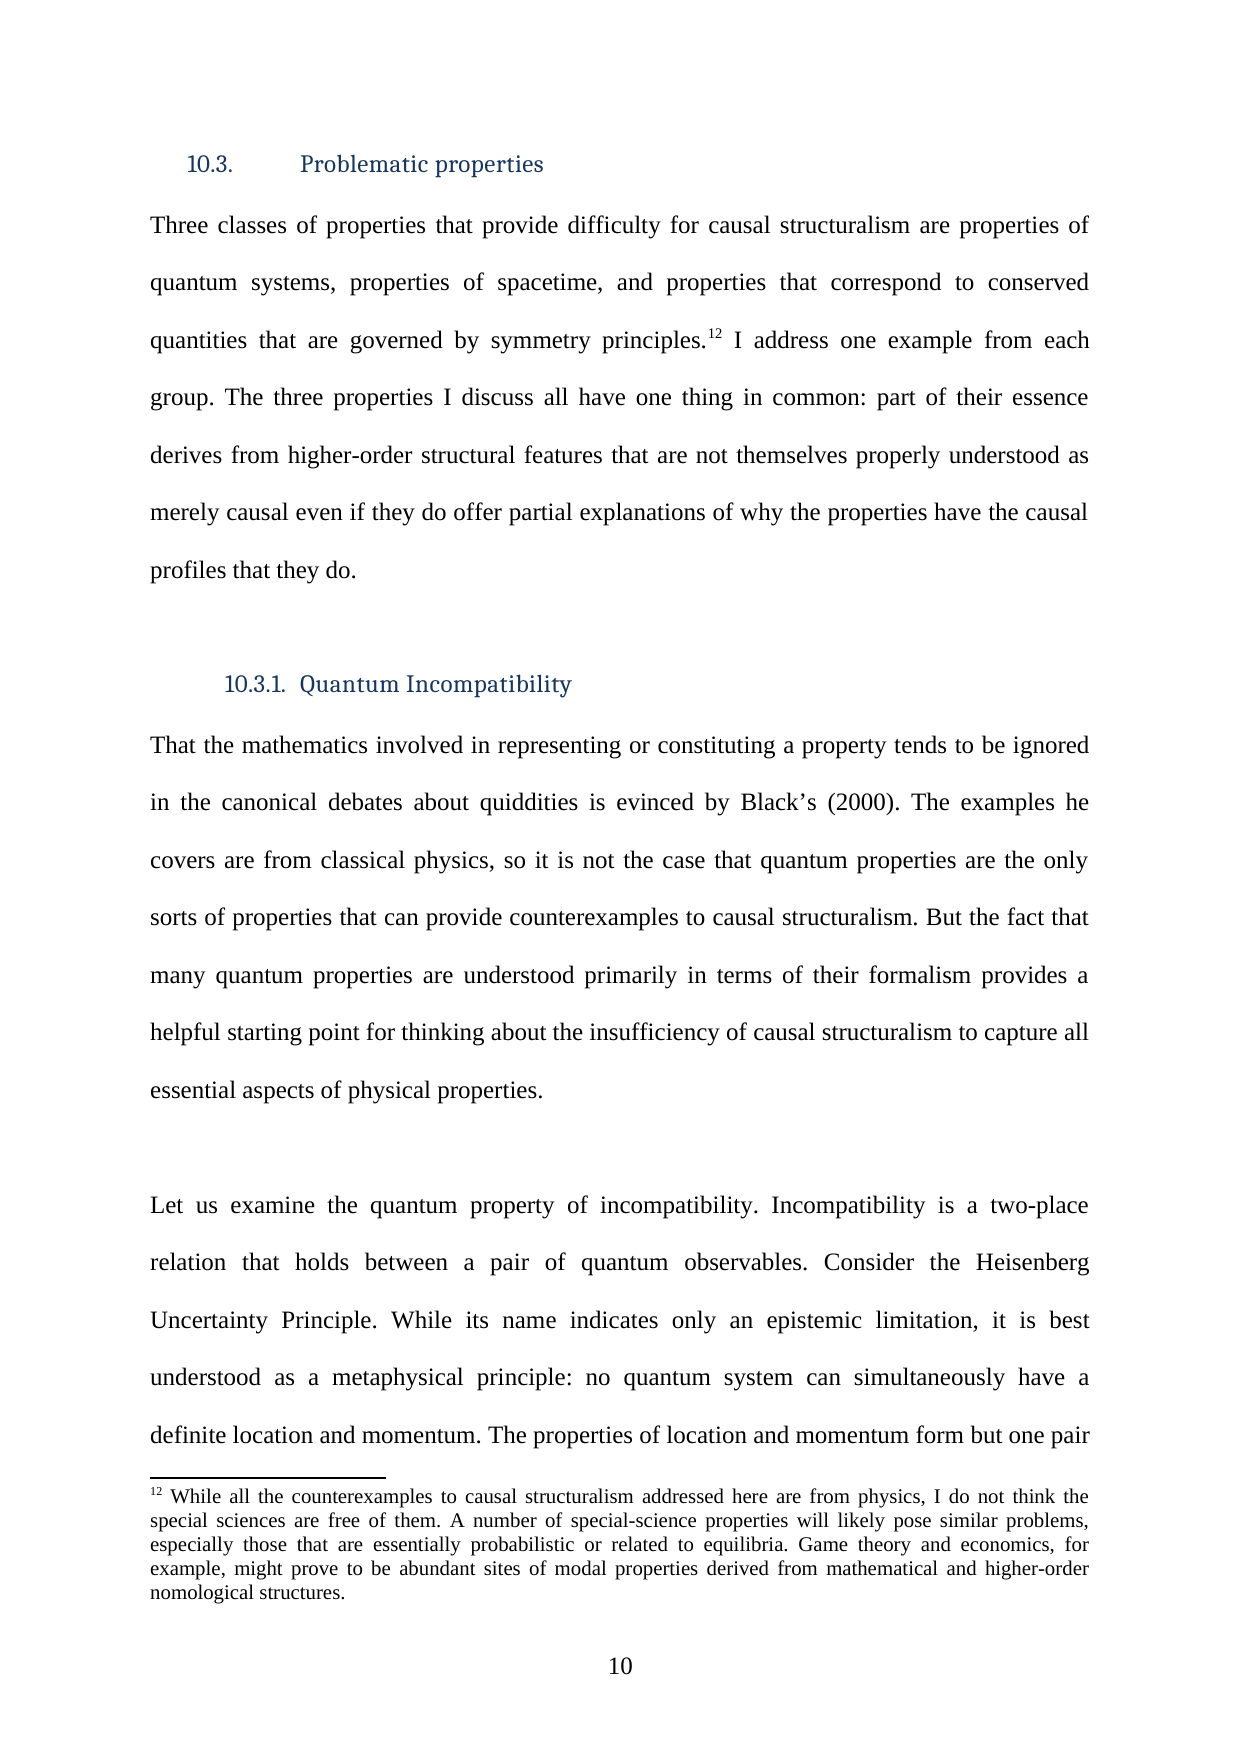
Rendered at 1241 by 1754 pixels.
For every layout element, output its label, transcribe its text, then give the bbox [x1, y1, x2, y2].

text That the mathematics involved in representing or constituting a property tends to be ignored in the canonical debates about quiddities is evinced by Black’s (2000). The examples he covers are from classical physics, so it is not the case that quantum properties are the only sorts of properties that can provide counterexamples to causal structuralism. But the fact that many quantum properties are understood primarily in terms of their formalism provides a helpful starting point for thinking about the insufficiency of causal structuralism to capture all essential aspects of physical properties. [150, 730, 1090, 1104]
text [150, 1190, 1090, 1449]
subtitle Quantum Incompatibility [225, 670, 1090, 699]
text Three classes of properties that provide difficulty for causal structuralism are properties of quantum systems, properties of spacetime, and properties that correspond to conserved quantities that are governed by symmetry principles. I address one example from each group. The three properties I discuss all have one thing in common: part of their essence derives from higher-order structural features that are not themselves properly understood as merely causal even if they do offer partial explanations of why the properties have the causal profiles that they do. [150, 210, 1090, 584]
subtitle Problematic properties [187, 150, 1090, 179]
